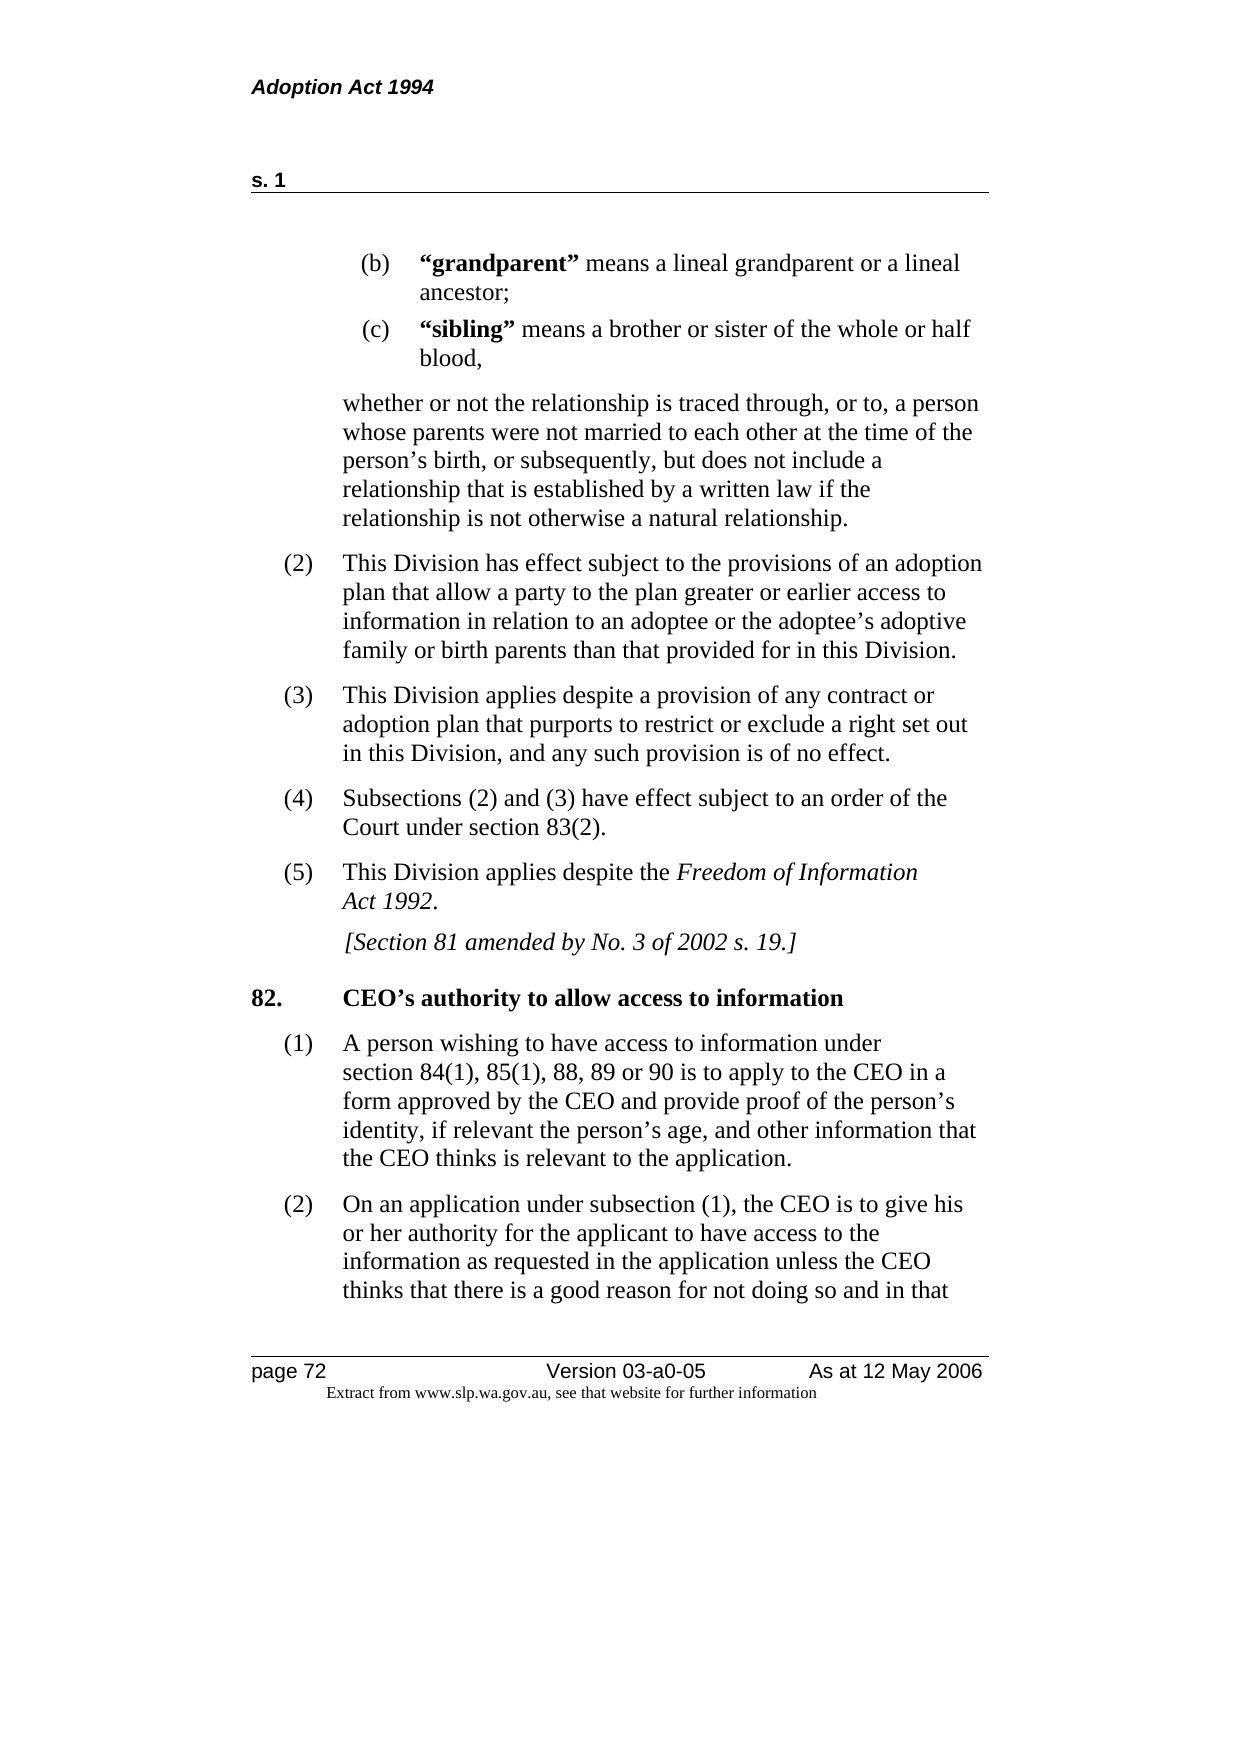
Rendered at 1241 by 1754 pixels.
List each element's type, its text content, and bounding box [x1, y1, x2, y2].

text (3) This Division applies despite a provision of any contract or adoption plan that purports to restrict or exclude a right set out in this Division, and any such provision is of no effect. [251, 680, 989, 766]
text (c) “sibling” means a brother or sister of the whole or half blood, [251, 314, 989, 371]
text (5) This Division applies despite the Freedom of Information Act 1992. [251, 857, 989, 915]
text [251, 1189, 989, 1304]
text [Section 81 amended by No. 3 of 2002 s. 19.] [251, 927, 989, 956]
text (b) “grandparent” means a lineal grandparent or a lineal ancestor; [251, 248, 989, 306]
text (2) This Division has effect subject to the provisions of an adoption plan that allow a party to the plan greater or earlier access to information in relation to an adoptee or the adoptee’s adoptive family or birth parents than that provided for in this Division. [251, 548, 989, 663]
text whether or not the relationship is traced through, or to, a person whose parents were not married to each other at the time of the person’s birth, or subsequently, but does not include a relationship that is established by a written law if the relationship is not otherwise a natural relationship. [251, 388, 989, 532]
text (4) Subsections (2) and (3) have effect subject to an order of the Court under section 83(2). [251, 783, 989, 841]
text (1) A person wishing to have access to information under section 84(1), 85(1), 88, 89 or 90 is to apply to the CEO in a form approved by the CEO and provide proof of the person’s identity, if relevant the person’s age, and other information that the CEO thinks is relevant to the application. [251, 1028, 989, 1172]
subtitle 82. CEO’s authority to allow access to information [251, 983, 989, 1012]
